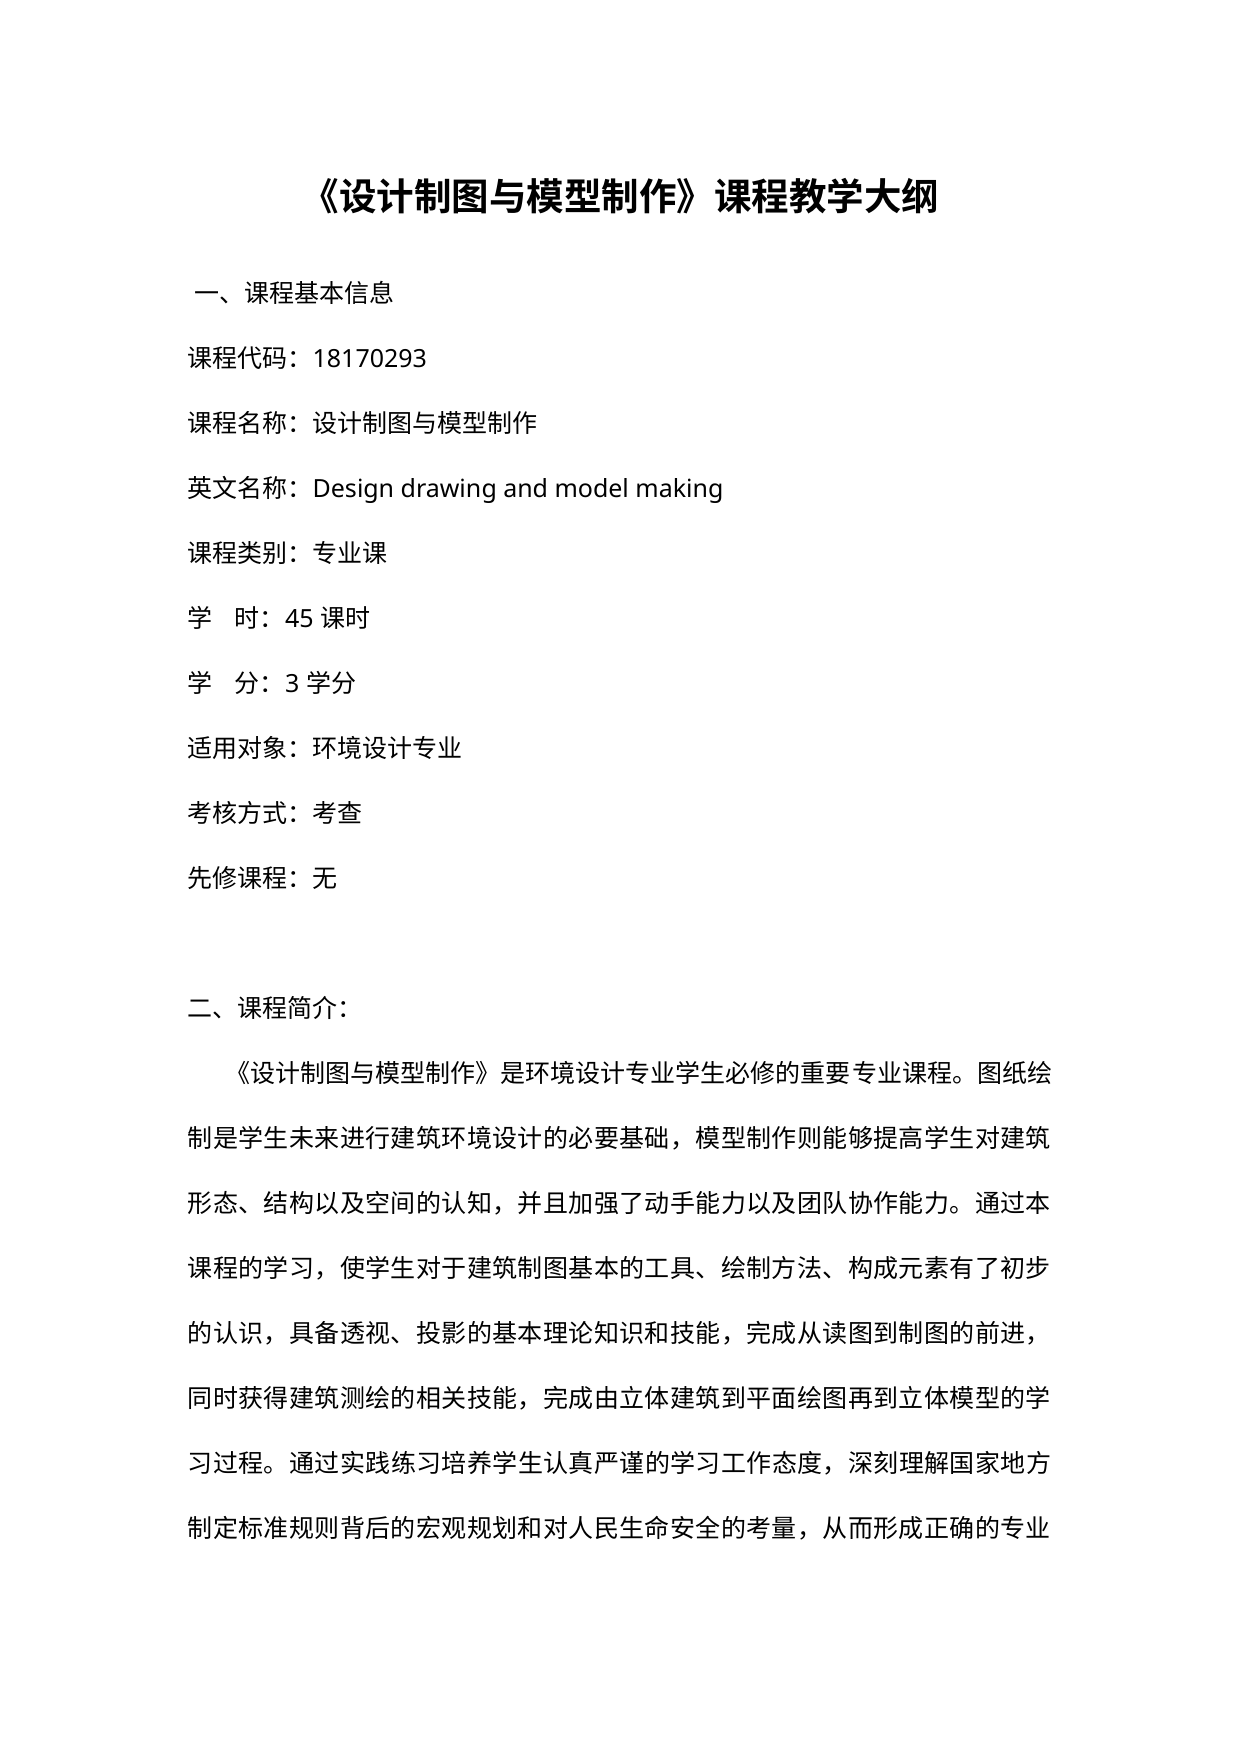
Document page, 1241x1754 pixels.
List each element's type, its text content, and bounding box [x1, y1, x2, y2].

text 学 时：45 课时 [187, 584, 1053, 649]
text 学 分：3 学分 [187, 649, 1053, 714]
text 英文名称：Design drawing and model making [187, 454, 1053, 519]
text 一、课程基本信息 [187, 259, 1053, 324]
text 课程类别：专业课 [187, 519, 1053, 584]
text 课程名称：设计制图与模型制作 [187, 389, 1053, 454]
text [187, 1039, 1053, 1559]
text 课程代码：18170293 [187, 324, 1053, 389]
text 适用对象：环境设计专业 [187, 714, 1053, 779]
text 考核方式：考查 [187, 779, 1053, 844]
text 先修课程：无 [187, 844, 1053, 909]
text 《设计制图与模型制作》课程教学大纲 [187, 162, 1053, 227]
text 二、课程简介： [187, 974, 1053, 1039]
